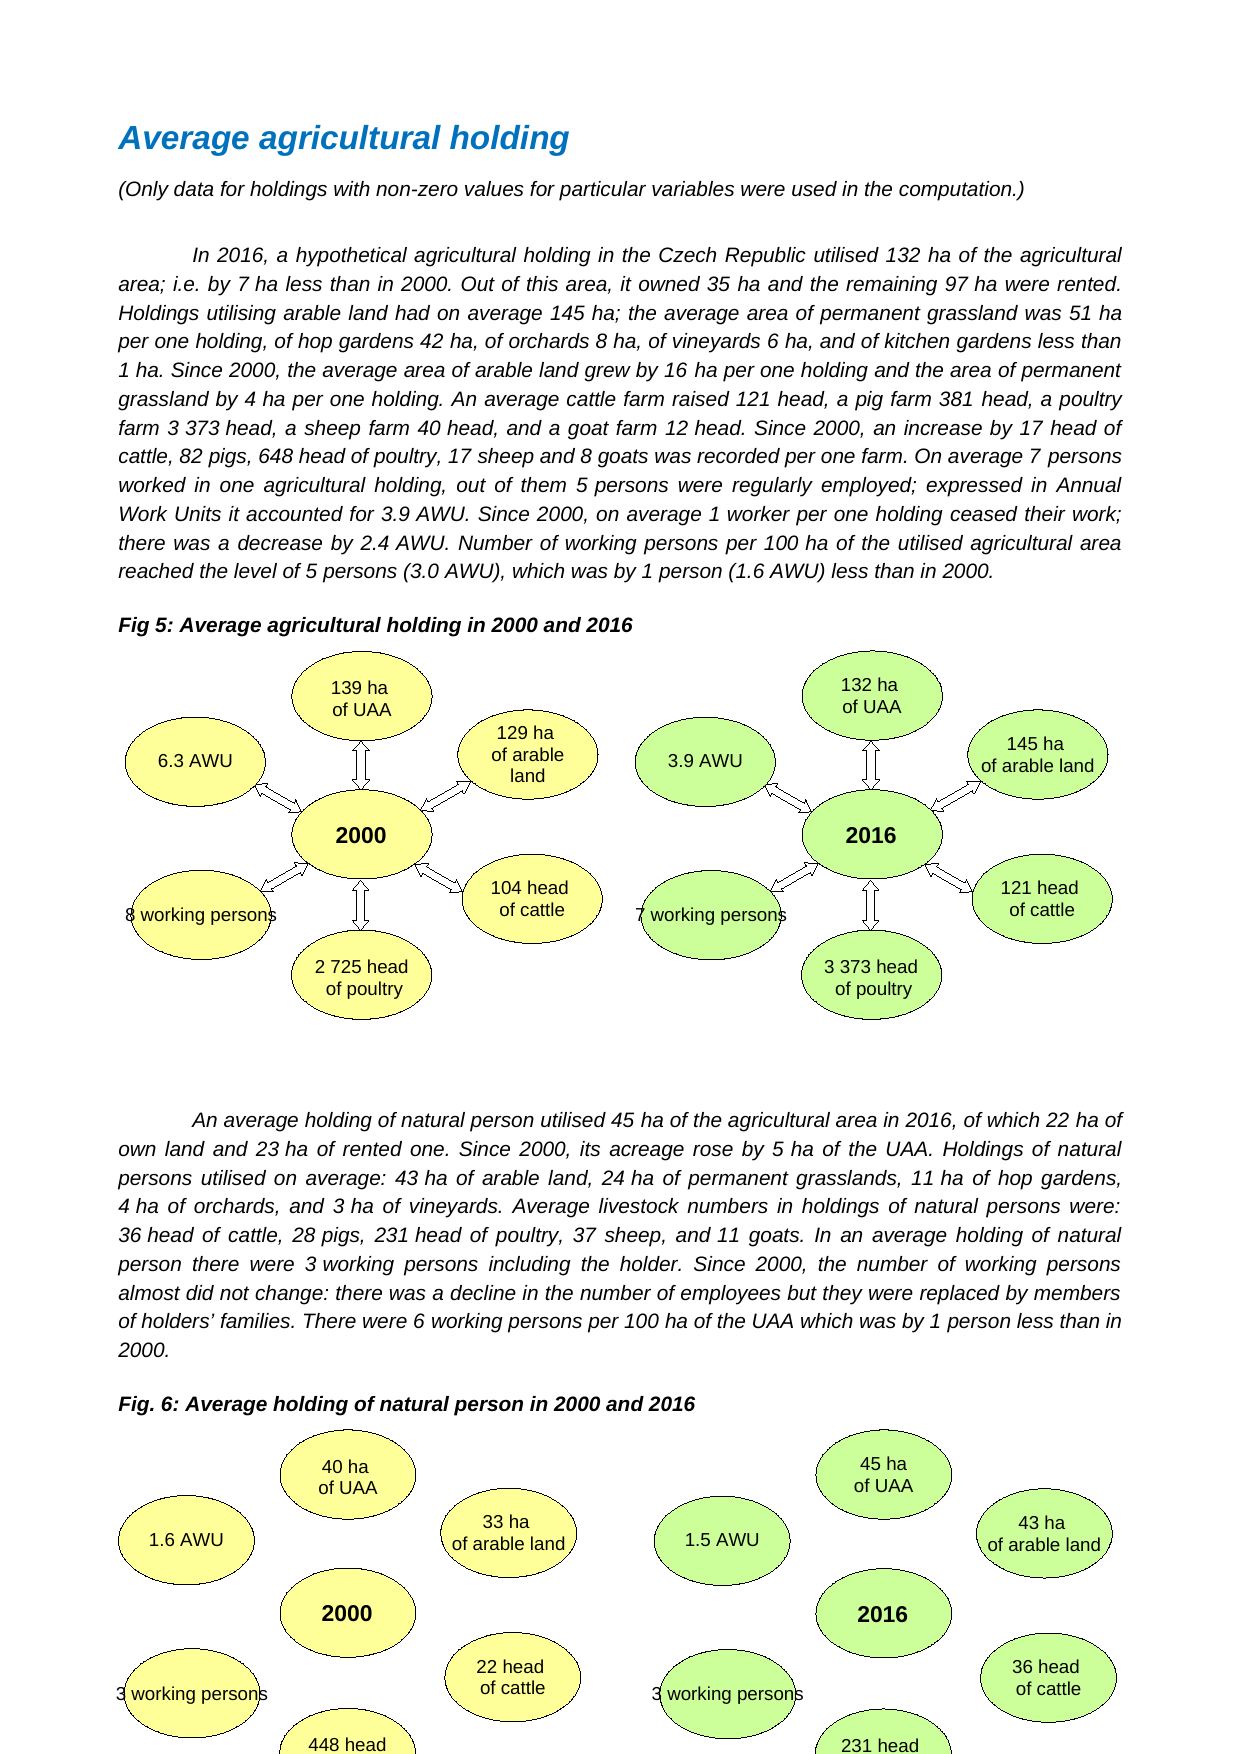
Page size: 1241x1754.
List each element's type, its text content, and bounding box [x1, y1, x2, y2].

text Fig 5: Average agricultural holding in 2000 and 2016 [118, 613, 1122, 637]
text Fig. 6: Average holding of natural person in 2000 and 2016 [118, 1392, 1122, 1416]
text Average agricultural holding [118, 118, 1122, 157]
text In 2016, a hypothetical agricultural holding in the Czech Republic utilised 132 ha of the agricultural area; i.e. by 7 ha less than in 2000. Out of this area, it owned 35 ha and the remaining 97 ha were rented. Holdings utilising arable land had on average 145 ha; the average area of permanent grassland was 51 ha per one holding, of hop gardens 42 ha, of orchards 8 ha, of vineyards 6 ha, and of kitchen gardens less than 1 ha. Since 2000, the average area of arable land grew by 16 ha per one holding and the area of permanent grassland by 4 ha per one holding. An average cattle farm raised 121 head, a pig farm 381 head, a poultry farm 3 373 head, a sheep farm 40 head, and a goat farm 12 head. Since 2000, an increase by 17 head of cattle, 82 pigs, 648 head of poultry, 17 sheep and 8 goats was recorded per one farm. On average 7 persons worked in one agricultural holding, out of them 5 persons were regularly employed; expressed in Annual Work Units it accounted for 3.9 AWU. Since 2000, on average 1 worker per one holding ceased their work; there was a decrease by 2.4 AWU. Number of working persons per 100 ha of the utilised agricultural area reached the level of 5 persons (3.0 AWU), which was by 1 person (1.6 AWU) less than in 2000. [118, 243, 1122, 583]
text (Only data for holdings with non-zero values for particular variables were used in the computation.) [118, 177, 1122, 201]
text An average holding of natural person utilised 45 ha of the agricultural area in 2016, of which 22 ha of own land and 23 ha of rented one. Since 2000, its acreage rose by 5 ha of the UAA. Holdings of natural persons utilised on average: 43 ha of arable land, 24 ha of permanent grasslands, 11 ha of hop gardens, 4 ha of orchards, and 3 ha of vineyards. Average livestock numbers in holdings of natural persons were: 36 head of cattle, 28 pigs, 231 head of poultry, 37 sheep, and 11 goats. In an average holding of natural person there were 3 working persons including the holder. Since 2000, the number of working persons almost did not change: there was a decline in the number of employees but they were replaced by members of holders’ families. There were 6 working persons per 100 ha of the UAA which was by 1 person less than in 2000. [118, 1108, 1122, 1362]
